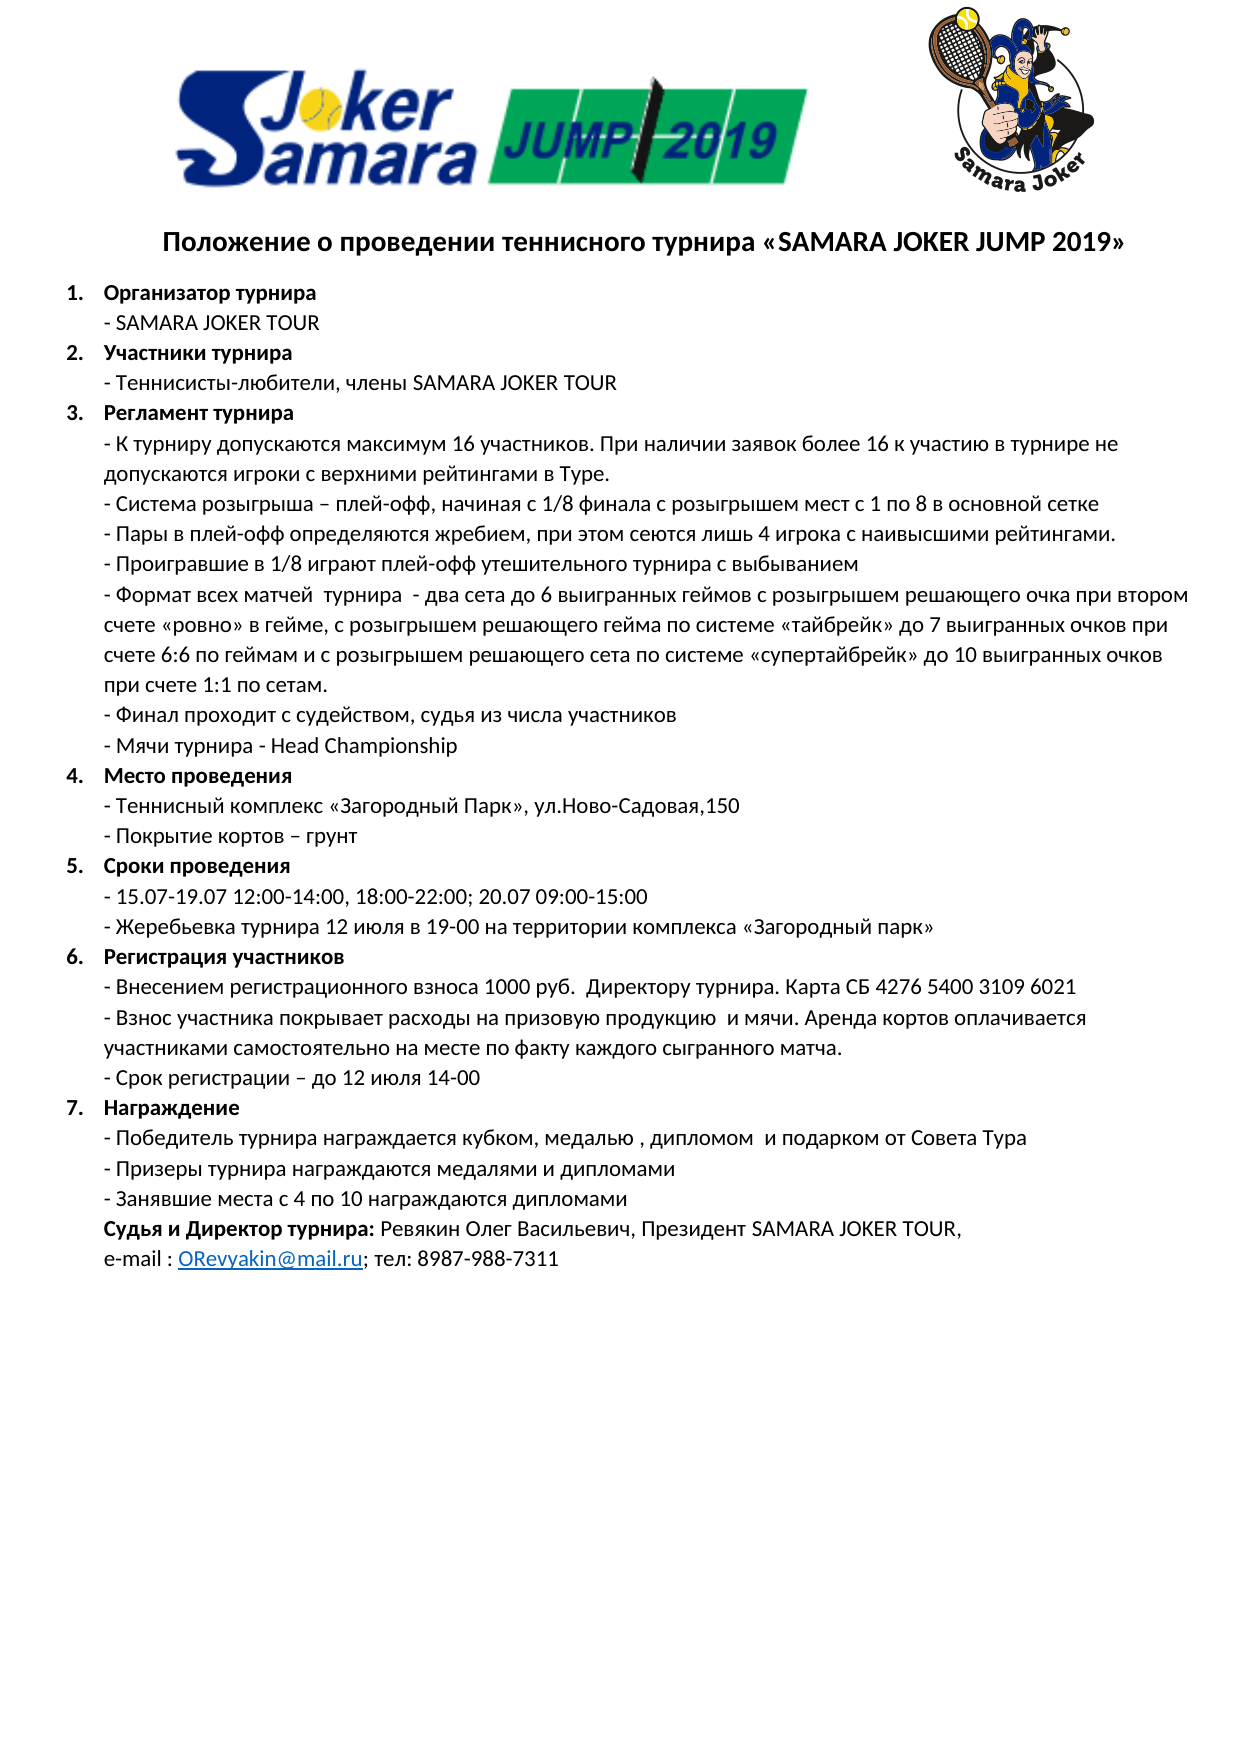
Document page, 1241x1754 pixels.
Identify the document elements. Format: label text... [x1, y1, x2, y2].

list - Занявшие места с 4 по 10 награждаются дипломами [103, 1184, 1196, 1212]
list - Покрытие кортов – грунт [103, 821, 1196, 849]
list Судья и Директор турнира: Ревякин Олег Васильевич, Президент SAMARA JOKER TOUR, [103, 1214, 1196, 1242]
picture [915, 0, 1108, 204]
list - Жеребьевка турнира 12 июля в 19-00 на территории комплекса «Загородный парк» [103, 912, 1196, 940]
list - SAMARA JOKER TOUR [103, 308, 1196, 336]
list Регламент турнира [66, 398, 1196, 427]
list - Пары в плей-офф определяются жребием, при этом сеются лишь 4 игрока с наивысшими рейтингами. [103, 519, 1196, 547]
list Сроки проведения [66, 852, 1196, 880]
list - Мячи турнира - Head Championship [103, 731, 1196, 759]
list e-mail : ORevyakin@mail.ru; тел: 8987-988-7311 [103, 1244, 1196, 1272]
list - К турниру допускаются максимум 16 участников. При наличии заявок более 16 к участию в турнире не допускаются игроки с верхними рейтингами в Туре. [103, 429, 1196, 487]
list - Система розыгрыша – плей-офф, начиная с 1/8 финала с розыгрышем мест с 1 по 8 в основной сетке [103, 489, 1196, 517]
list Место проведения [66, 761, 1196, 789]
list Награждение [66, 1093, 1196, 1121]
list - Взнос участника покрывает расходы на призовую продукцию и мячи. Аренда кортов оплачивается участниками самостоятельно на месте по факту каждого сыгранного матча. [103, 1003, 1196, 1061]
list Организатор турнира [66, 278, 1196, 306]
list - 15.07-19.07 12:00-14:00, 18:00-22:00; 20.07 09:00-15:00 [103, 882, 1196, 910]
list - Проигравшие в 1/8 играют плей-офф утешительного турнира с выбыванием [103, 549, 1196, 578]
list Регистрация участников [66, 942, 1196, 970]
list - Теннисисты-любители, члены SAMARA JOKER TOUR [103, 368, 1196, 396]
list - Срок регистрации – до 12 июля 14-00 [103, 1063, 1196, 1091]
list - Призеры турнира награждаются медалями и дипломами [103, 1154, 1196, 1182]
list Участники турнира [66, 338, 1196, 366]
list - Финал проходит с судейством, судья из числа участников [103, 701, 1196, 729]
list - Победитель турнира награждается кубком, медалью , дипломом и подарком от Совета Тура [103, 1123, 1196, 1152]
list - Формат всех матчей турнира - два сета до 6 выигранных геймов с розыгрышем решающего очка при втором счете «ровно» в гейме, с розыгрышем решающего гейма по системе «тайбрейк» до 7 выигранных очков при счете 6:6 по геймам и с розыгрышем решающего сета по системе «супертайбрейк» до 10 выигранных очков при счете 1:1 по сетам. [103, 580, 1196, 698]
picture [164, 59, 810, 204]
text Положение о проведении теннисного турнира «SAMARA JOKER JUMP 2019» [162, 223, 1226, 258]
list - Теннисный комплекс «Загородный Парк», ул.Ново-Садовая,150 [103, 791, 1196, 819]
list - Внесением регистрационного взноса 1000 руб. Директору турнира. Карта СБ 4276 5400 3109 6021 [103, 972, 1196, 1001]
